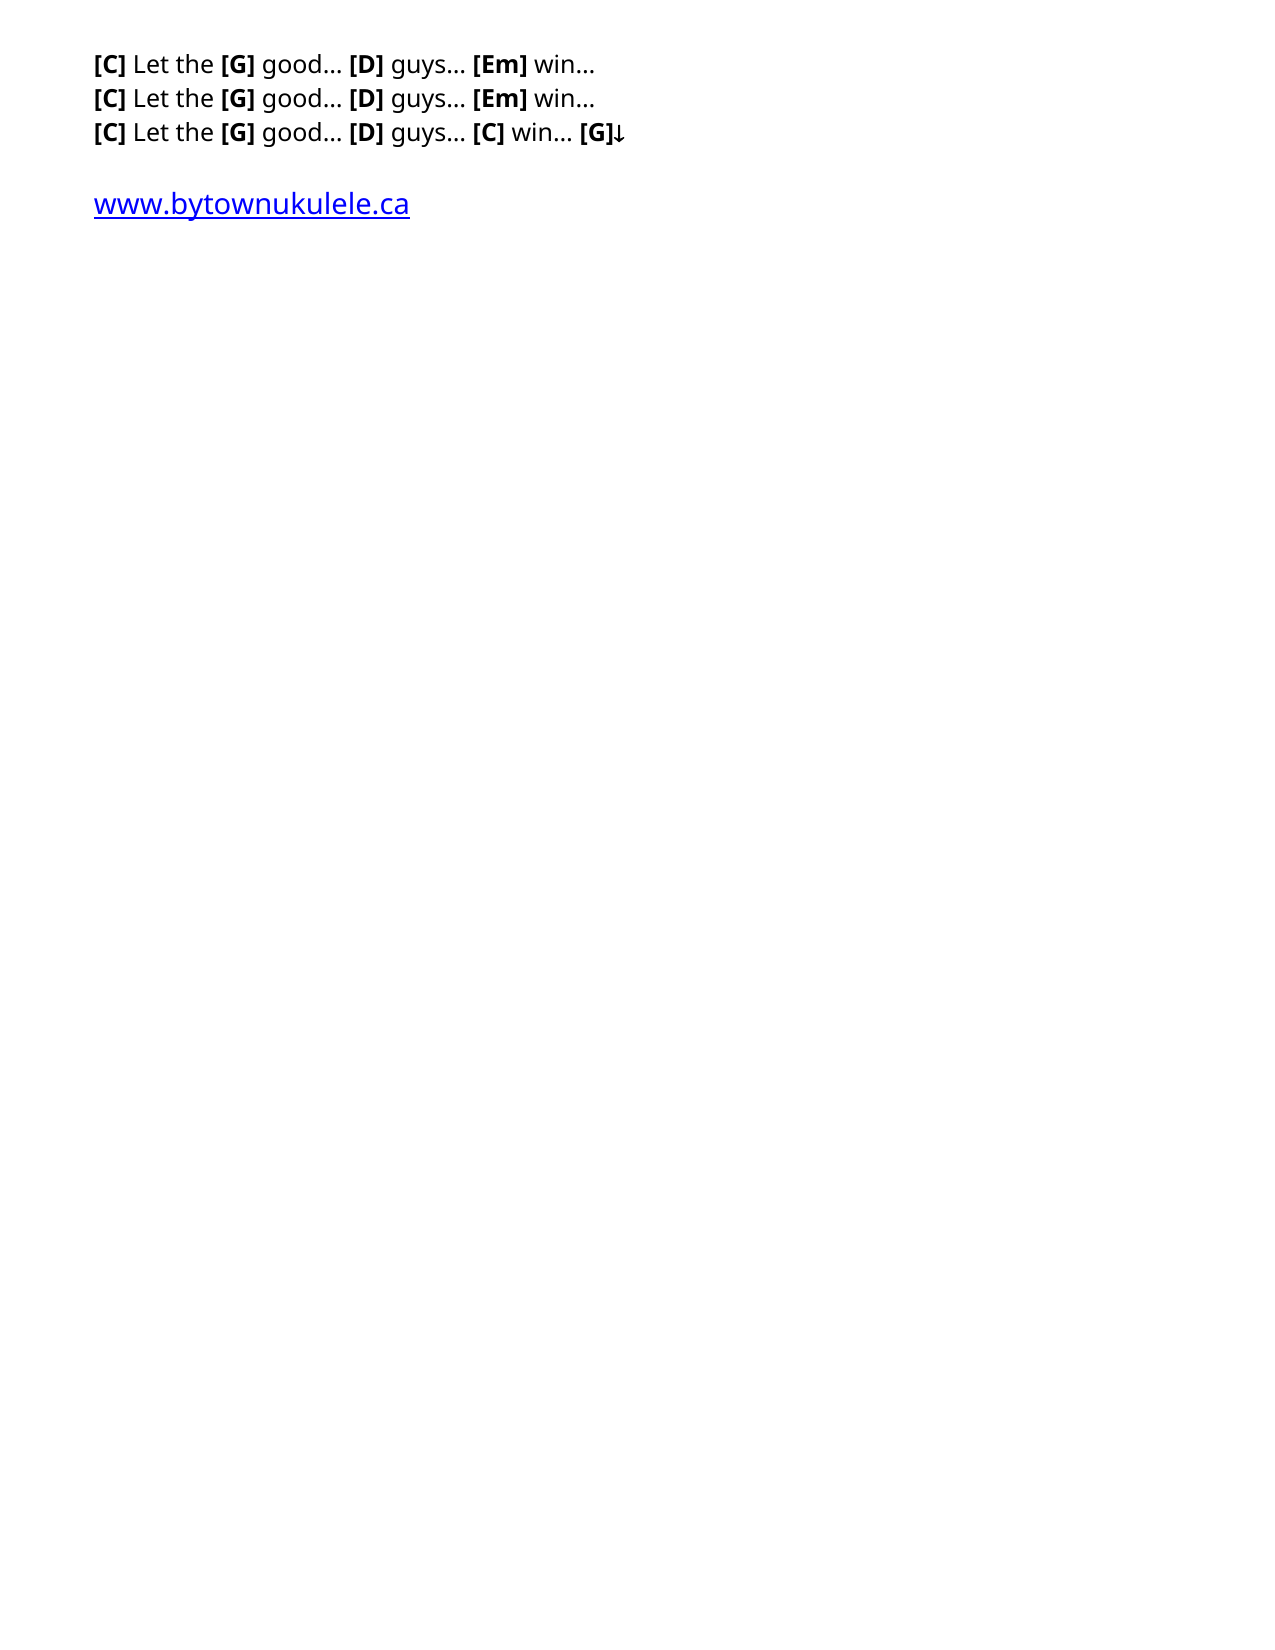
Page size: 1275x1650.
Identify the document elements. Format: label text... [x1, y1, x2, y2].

text [C] Let the [G] good… [D] guys… [C] win… [G] [94, 115, 1228, 149]
text [C] Let the [G] good… [D] guys… [Em] win… [94, 47, 1228, 81]
text www.bytownukulele.ca [94, 183, 1228, 223]
text [C] Let the [G] good… [D] guys… [Em] win… [94, 81, 1228, 115]
